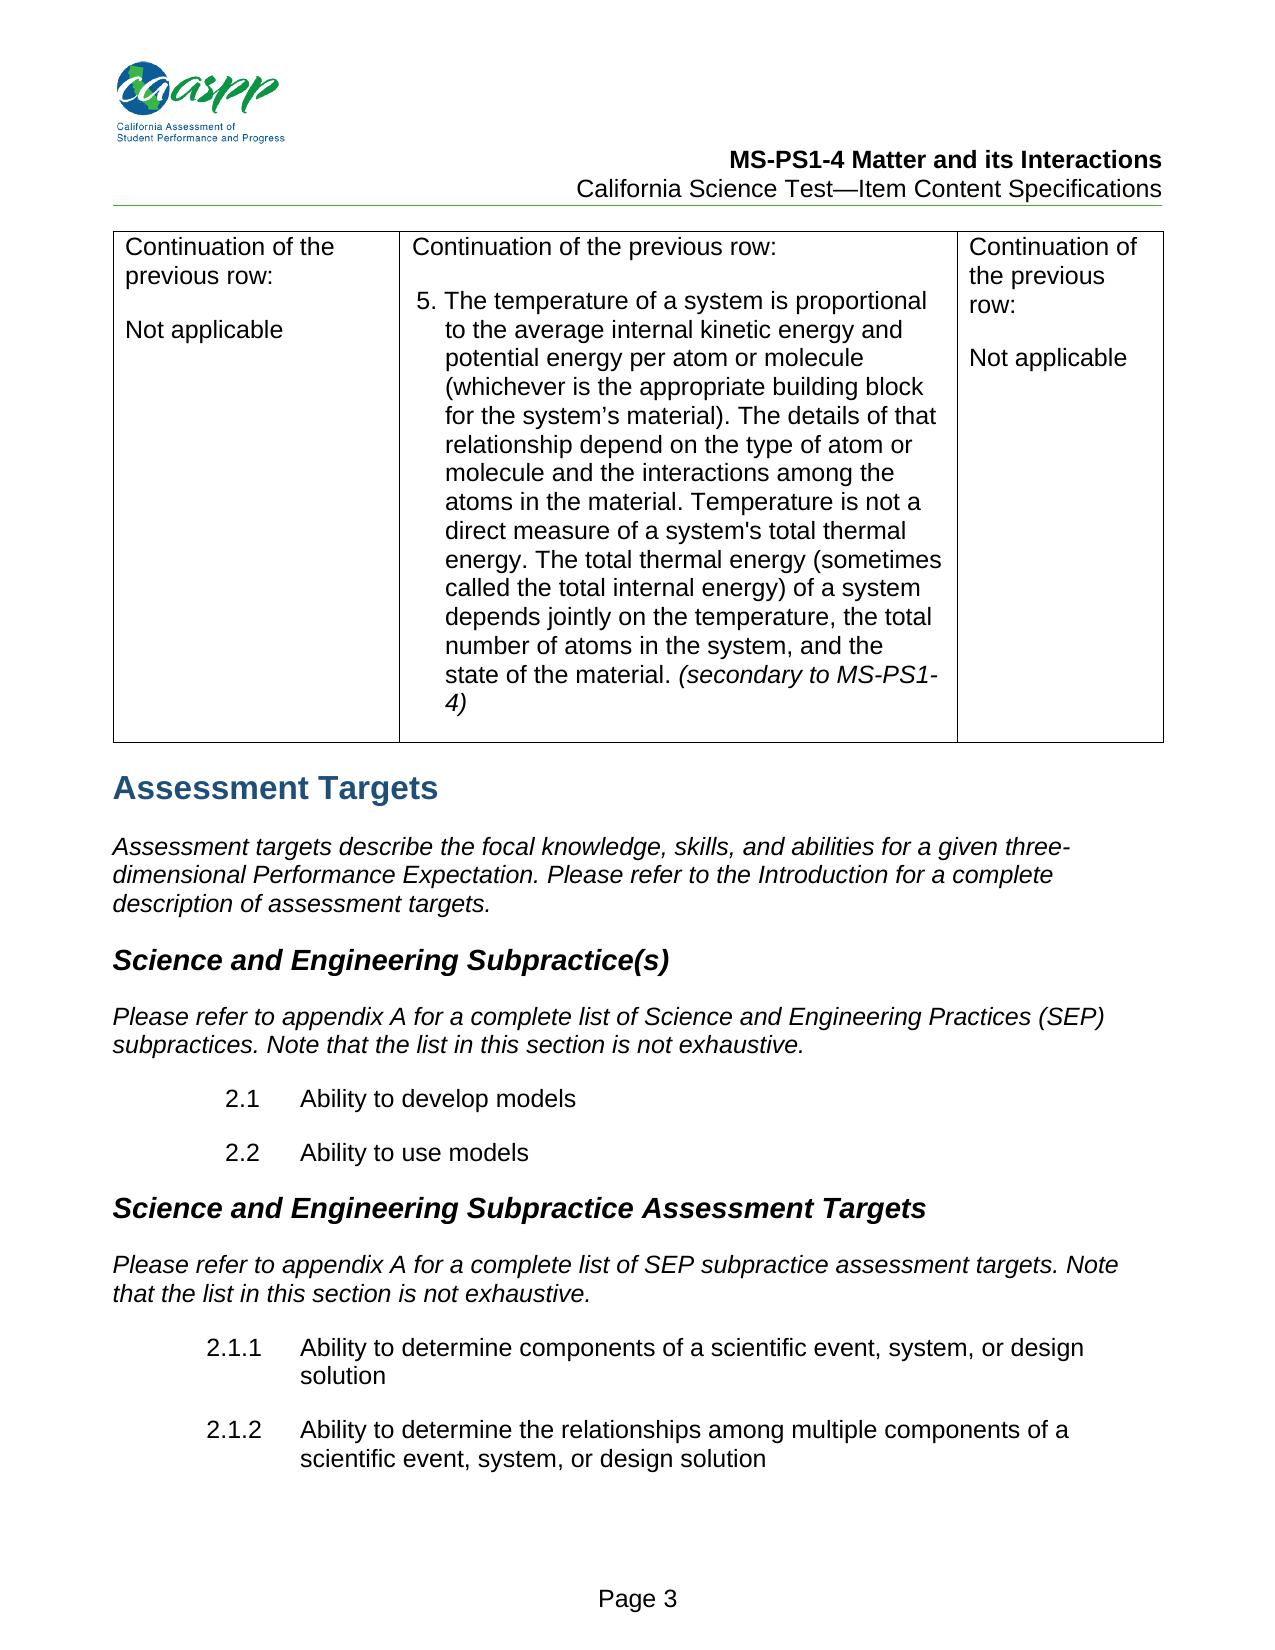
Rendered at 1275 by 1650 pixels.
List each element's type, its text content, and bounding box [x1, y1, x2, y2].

text 2.1 Ability to develop models [225, 1084, 1162, 1113]
subtitle Science and Engineering Subpractice(s) [112, 943, 1162, 976]
text Please refer to appendix A for a complete list of Science and Engineering Practices (SEP) subpractices. Note that the list in this section is not exhaustive. [112, 1001, 1162, 1059]
picture [112, 60, 287, 146]
text Please refer to appendix A for a complete list of SEP subpractice assessment targets. Note that the list in this section is not exhaustive. [112, 1250, 1162, 1307]
table_cell Continuation of the previous row: Not applicable [958, 232, 1163, 742]
subtitle Assessment Targets [112, 768, 1162, 807]
text 2.2 Ability to use models [225, 1138, 1162, 1166]
table_cell Continuation of the previous row: Not applicable [114, 232, 399, 742]
subtitle Science and Engineering Subpractice Assessment Targets [112, 1191, 1162, 1225]
table_cell Continuation of the previous row: 5. The temperature of a system is proportional to the average internal kinetic energy and potential energy per atom or molecule (whichever is the appropriate building block for the system’s material). The details of that relationship depend on the type of atom or molecule and the interactions among the atoms in the material. Temperature is not a direct measure of a system's total thermal energy. The total thermal energy (sometimes called the total internal energy) of a system depends jointly on the temperature, the total number of atoms in the system, and the state of the material. (secondary to MS-PS1-4) [400, 232, 957, 742]
text Assessment targets describe the focal knowledge, skills, and abilities for a given three-dimensional Performance Expectation. Please refer to the Introduction for a complete description of assessment targets. [112, 832, 1162, 918]
text 2.1.2 Ability to determine the relationships among multiple components of a scientific event, system, or design solution [206, 1415, 1162, 1472]
text 2.1.1 Ability to determine components of a scientific event, system, or design solution [206, 1332, 1162, 1390]
